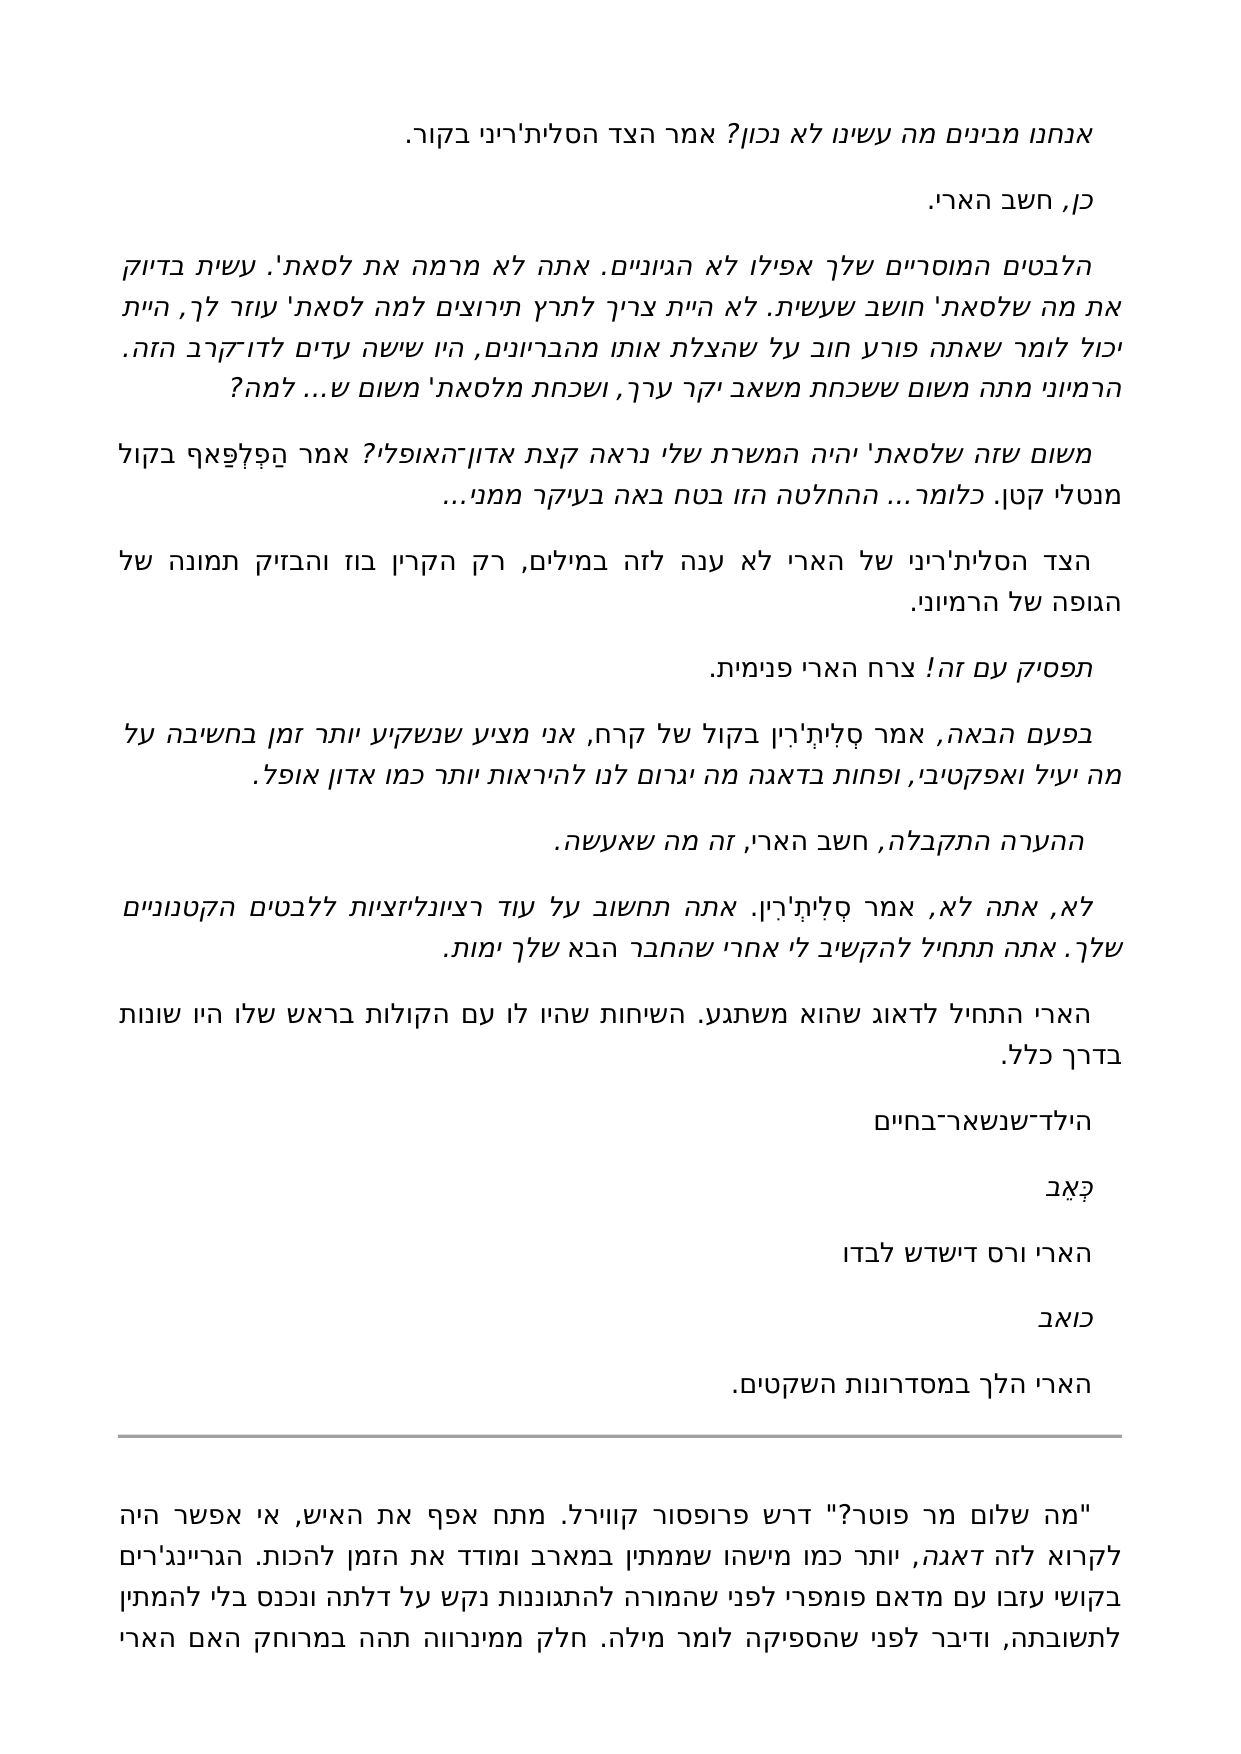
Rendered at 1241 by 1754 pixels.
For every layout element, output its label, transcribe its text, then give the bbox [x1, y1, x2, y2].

text כְּאֵב [118, 1171, 1122, 1202]
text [118, 1499, 1122, 1654]
text הארי ורס דישדש לבדו [118, 1237, 1122, 1268]
text משום שזה שלסאת' יהיה המשרת שלי נראה קצת אדון־האופלי? אמר הַפְלְפַּאף בקול מנטלי קטן. כלומר... ההחלטה הזו בטח באה בעיקר ממני... [118, 439, 1122, 511]
text הלבטים המוסריים שלך אפילו לא הגיוניים. אתה לא מרמה את לסאת'. עשית בדיוק את מה שלסאת' חושב שעשית. לא היית צריך לתרץ תירוצים למה לסאת' עוזר לך, היית יכול לומר שאתה פורע חוב על שהצלת אותו מהבריונים, היו שישה עדים לדו־קרב הזה. הרמיוני מתה משום ששכחת משאב יקר ערך, ושכחת מלסאת' משום ש... למה? [118, 250, 1122, 404]
text ההערה התקבלה, חשב הארי, זה מה שאעשה. [118, 825, 1122, 857]
text הצד הסלית'ריני של הארי לא ענה לזה במילים, רק הקרין בוז והבזיק תמונה של הגופה של הרמיוני. [118, 546, 1122, 618]
text תפסיק עם זה! צרח הארי פנימית. [118, 652, 1122, 684]
text הילד־שנשאר־בחיים [118, 1105, 1122, 1137]
text הארי התחיל לדאוג שהוא משתגע. השיחות שהיו לו עם הקולות בראש שלו היו שונות בדרך כלל. [118, 998, 1122, 1071]
text כואב [118, 1303, 1122, 1334]
text לא, אתה לא, אמר סְלִיתְ'רִין. אתה תחשוב על עוד רציונליזציות ללבטים הקטנוניים שלך. אתה תתחיל להקשיב לי אחרי שהחבר הבא שלך ימות. [118, 891, 1122, 964]
text אנחנו מבינים מה עשינו לא נכון? אמר הצד הסלית'ריני בקור. [118, 118, 1122, 150]
text הארי הלך במסדרונות השקטים. [118, 1369, 1122, 1400]
text בפעם הבאה, אמר סְלִיתְ'רִין בקול של קרח, אני מציע שנשקיע יותר זמן בחשיבה על מה יעיל ואפקטיבי, ופחות בדאגה מה יגרום לנו להיראות יותר כמו אדון אופל. [118, 718, 1122, 791]
text כן, חשב הארי. [118, 184, 1122, 216]
